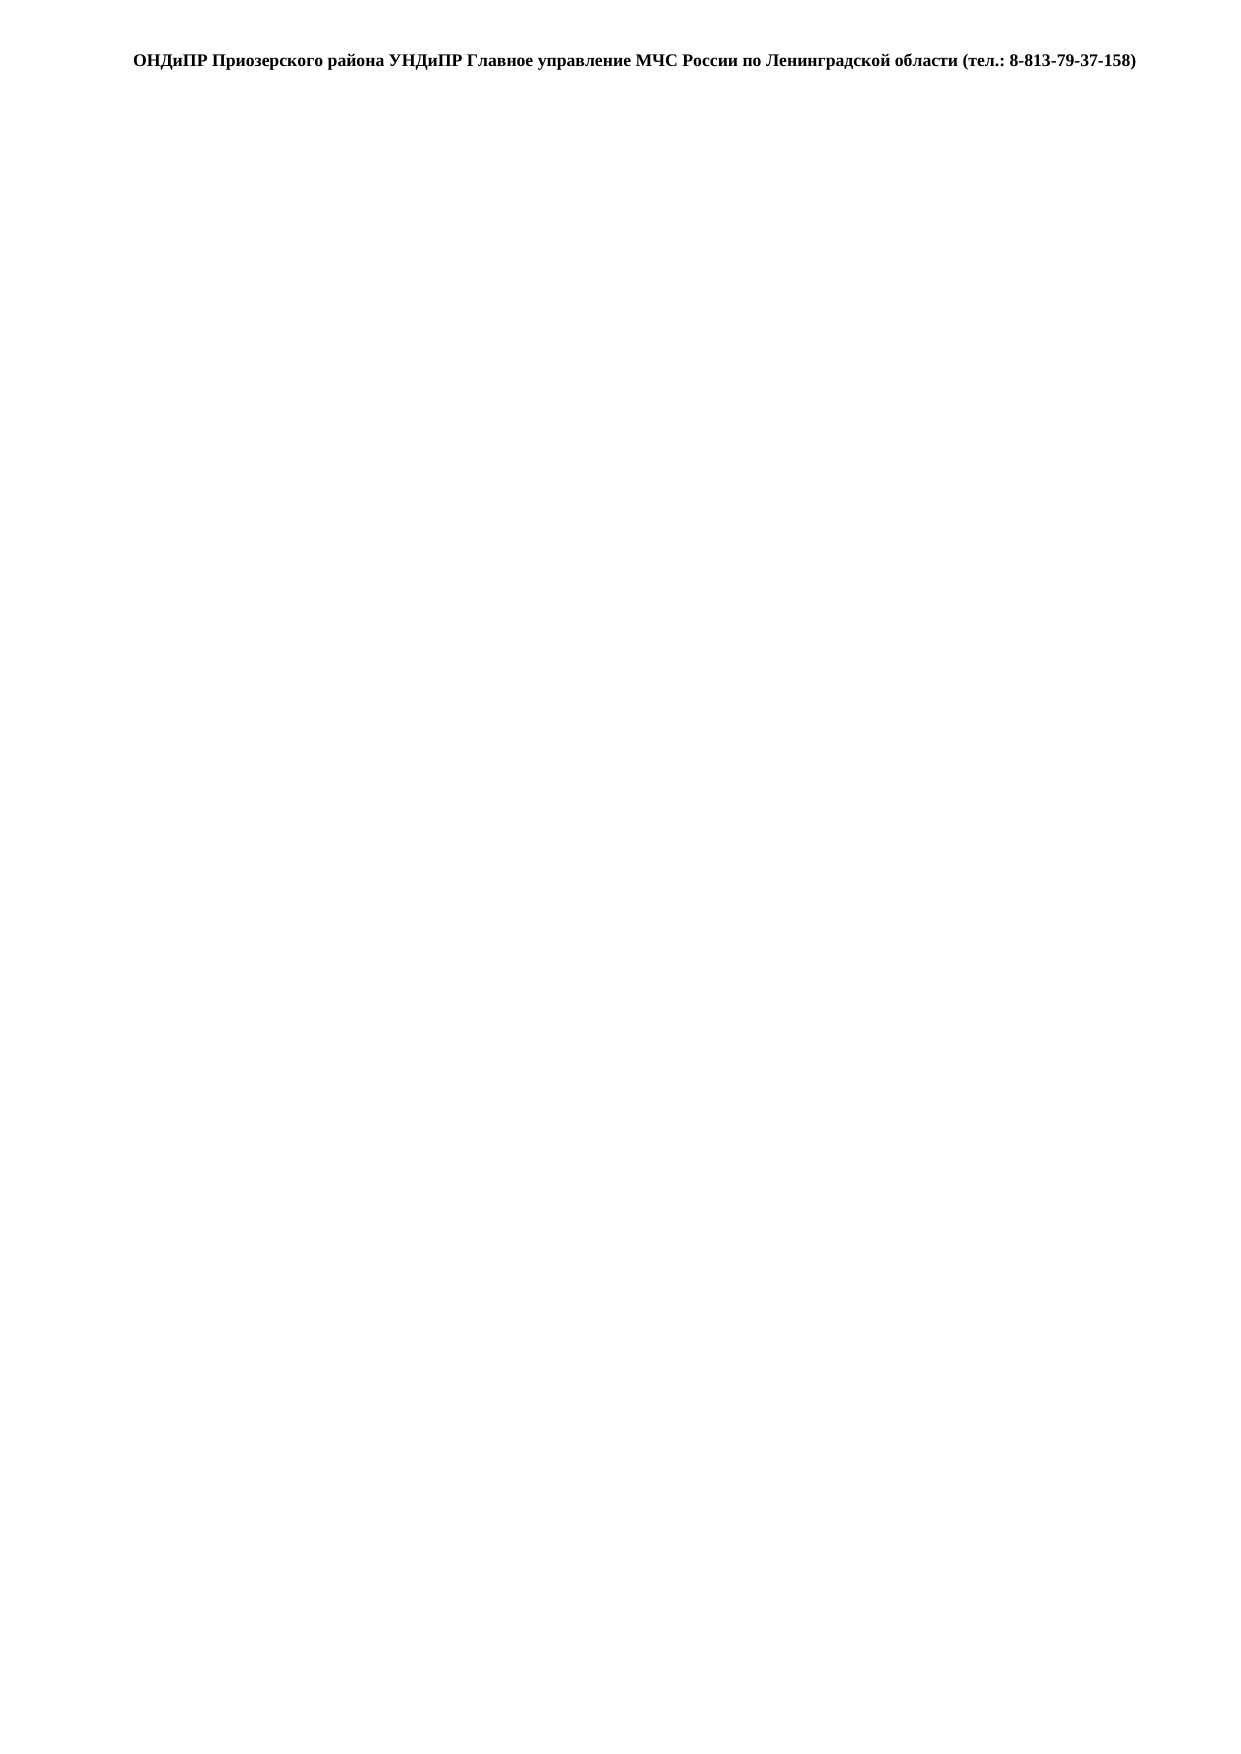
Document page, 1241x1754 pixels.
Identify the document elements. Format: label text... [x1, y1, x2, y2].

text ОНДиПР Приозерского района УНДиПР Главное управление МЧС России по Ленинградской области (тел.: 8-813-79-37-158) [118, 49, 1152, 70]
